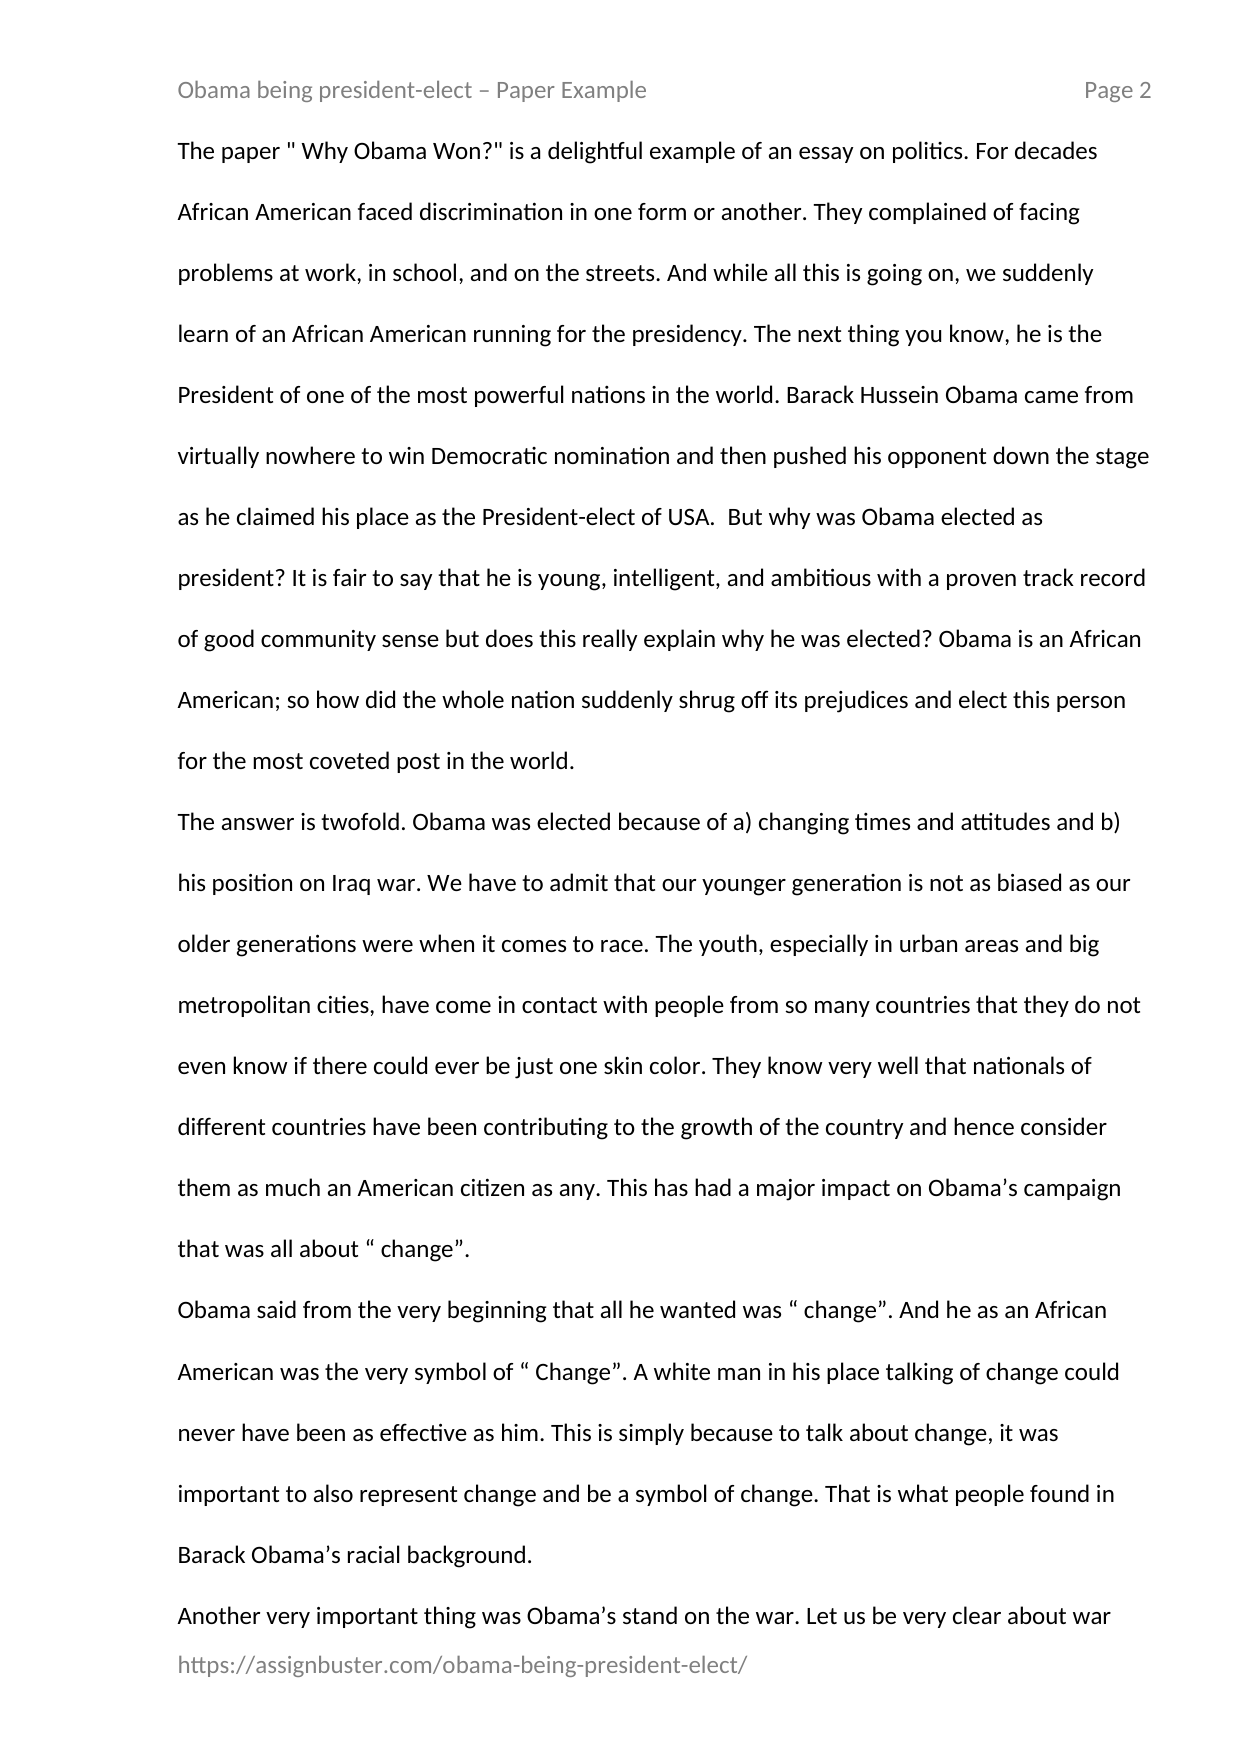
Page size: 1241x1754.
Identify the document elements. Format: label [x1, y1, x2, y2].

text [177, 135, 1152, 1630]
